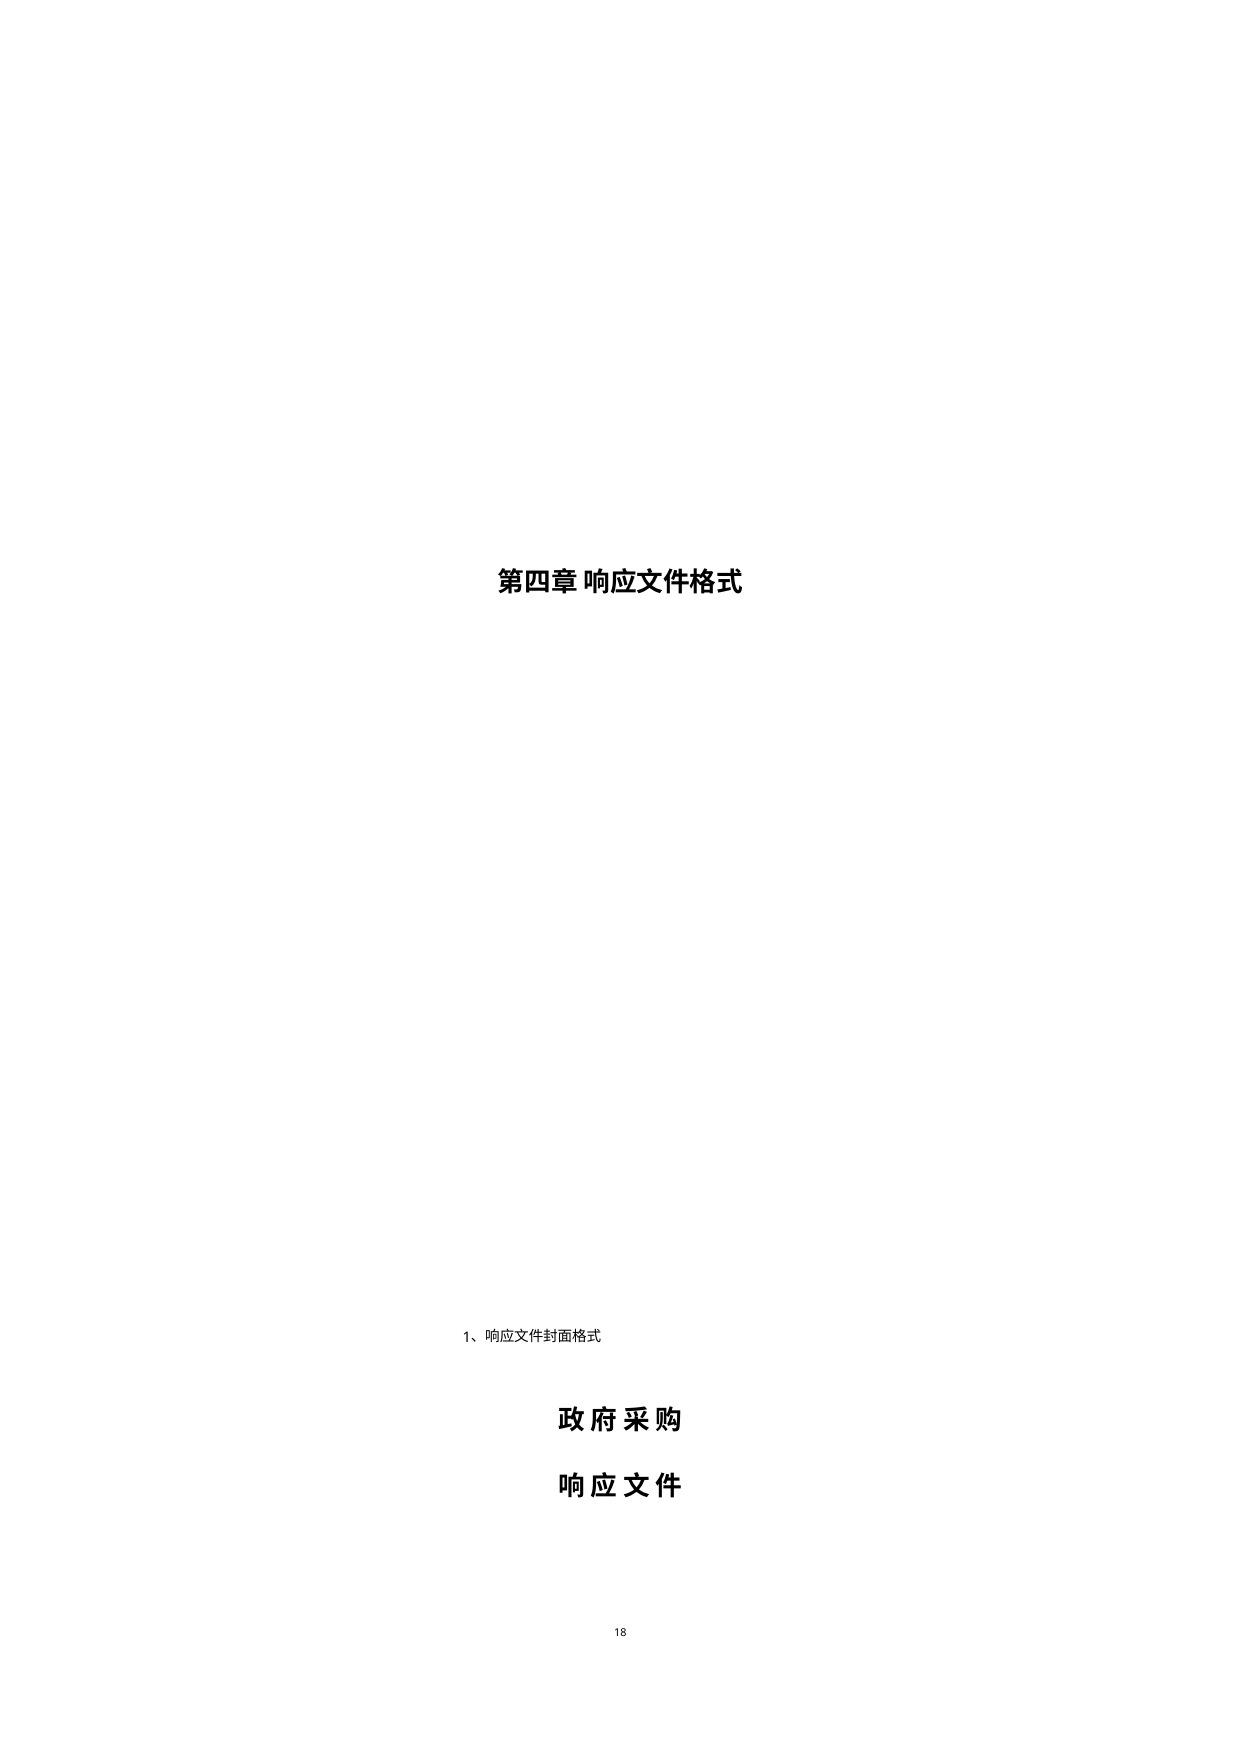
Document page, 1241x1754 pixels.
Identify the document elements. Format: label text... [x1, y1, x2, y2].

text 第四章 响应文件格式 [187, 561, 1053, 627]
text 1、响应文件封面格式 [187, 1323, 1053, 1361]
text 响 应 文 件 [187, 1465, 1053, 1531]
text 政 府 采 购 [187, 1398, 1053, 1465]
